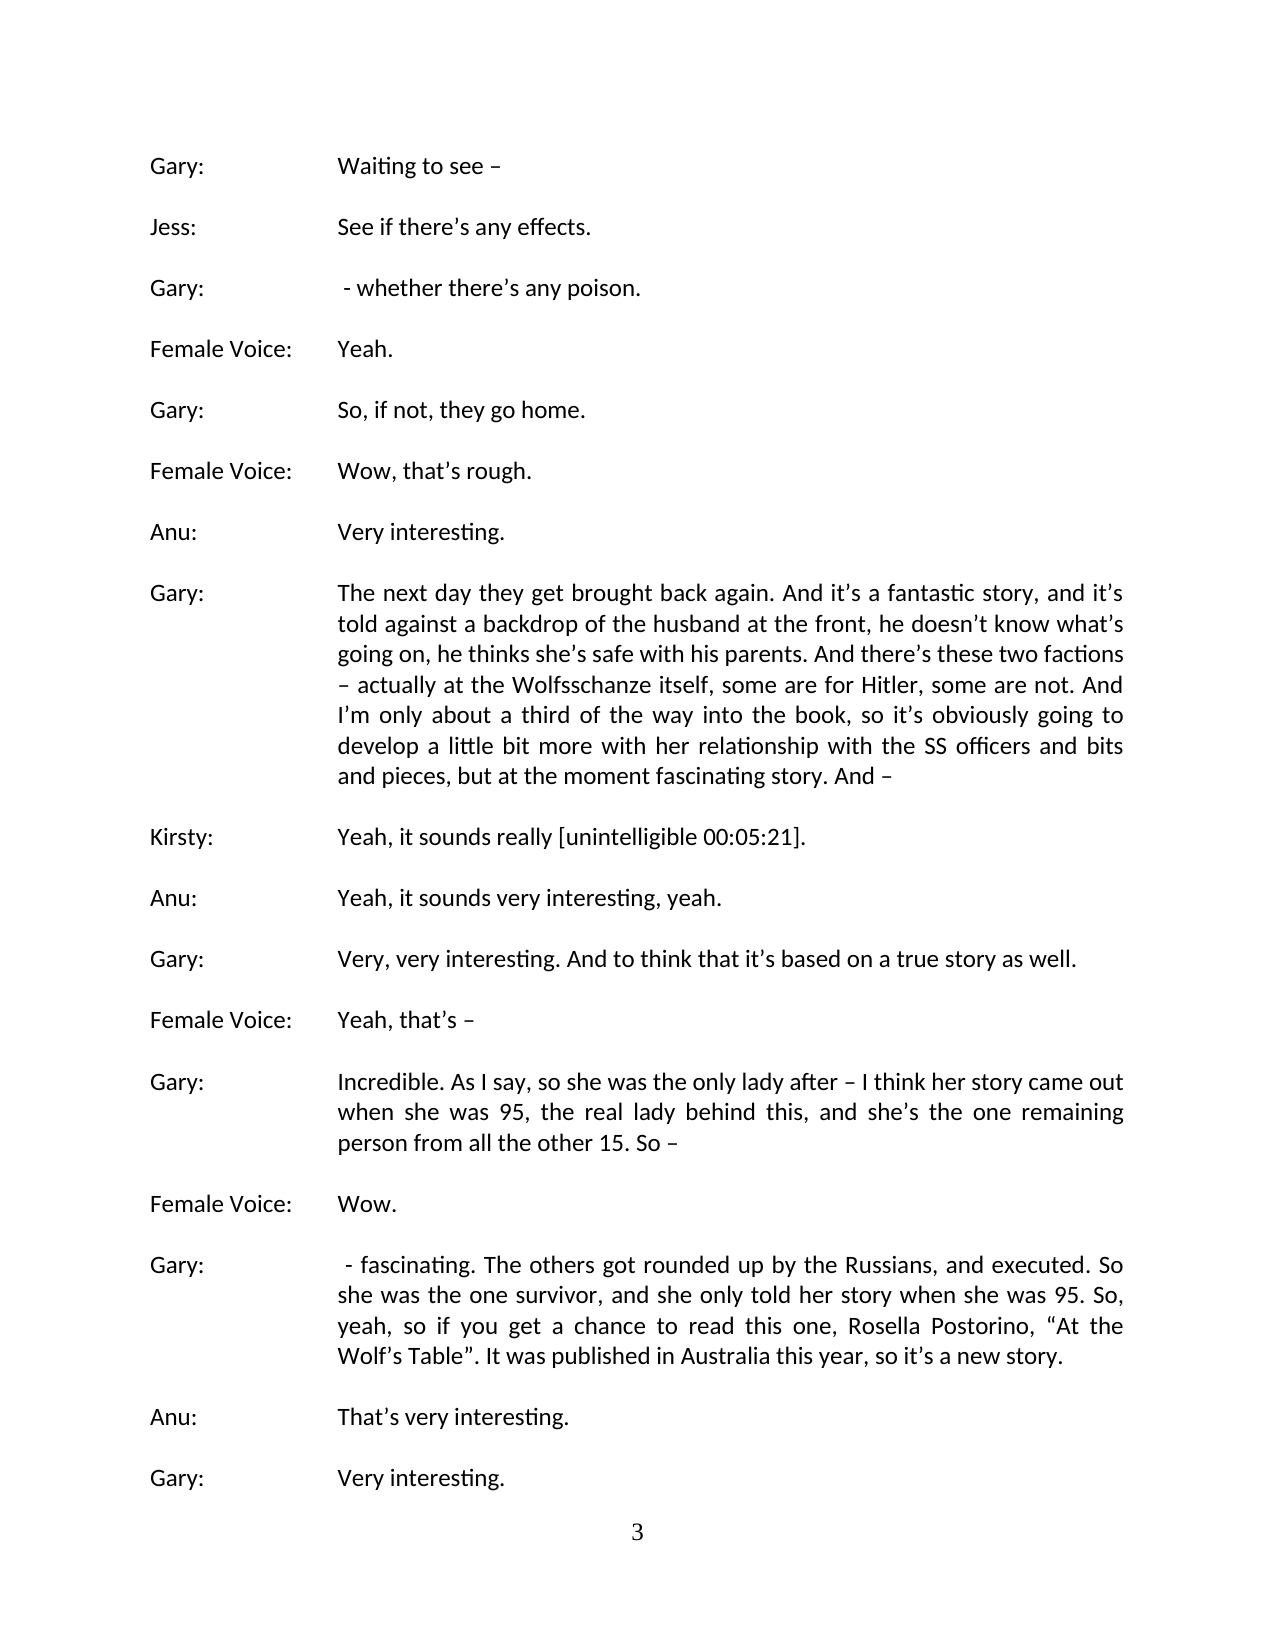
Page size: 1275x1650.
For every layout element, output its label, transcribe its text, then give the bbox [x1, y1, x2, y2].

text Female Voice: Yeah. [150, 333, 1125, 364]
text Gary: Very interesting. [150, 1462, 1125, 1493]
text Anu: That’s very interesting. [150, 1401, 1125, 1432]
text Gary: The next day they get brought back again. And it’s a fantastic story, and it’s told against a backdrop of the husband at the front, he doesn’t know what’s going on, he thinks she’s safe with his parents. And there’s these two factions – actually at the Wolfsschanze itself, some are for Hitler, some are not. And I’m only about a third of the way into the book, so it’s obviously going to develop a little bit more with her relationship with the SS officers and bits and pieces, but at the moment fascinating story. And – [150, 577, 1125, 791]
text Gary: So, if not, they go home. [150, 394, 1125, 425]
text Gary: - whether there’s any poison. [150, 272, 1125, 303]
text Gary: Waiting to see – [150, 150, 1125, 181]
text Anu: Very interesting. [150, 516, 1125, 547]
text Jess: See if there’s any effects. [150, 211, 1125, 242]
text Gary: Very, very interesting. And to think that it’s based on a true story as well. [150, 943, 1125, 974]
text Gary: Incredible. As I say, so she was the only lady after – I think her story came out when she was 95, the real lady behind this, and she’s the one remaining person from all the other 15. So – [150, 1066, 1125, 1157]
text Kirsty: Yeah, it sounds really [unintelligible 00:05:21]. [150, 821, 1125, 852]
text Anu: Yeah, it sounds very interesting, yeah. [150, 882, 1125, 913]
text Female Voice: Yeah, that’s – [150, 1004, 1125, 1035]
text Gary: - fascinating. The others got rounded up by the Russians, and executed. So she was the one survivor, and she only told her story when she was 95. So, yeah, so if you get a chance to read this one, Rosella Postorino, “At the Wolf’s Table”. It was published in Australia this year, so it’s a new story. [150, 1249, 1125, 1371]
text Female Voice: Wow. [150, 1188, 1125, 1218]
text Female Voice: Wow, that’s rough. [150, 455, 1125, 486]
